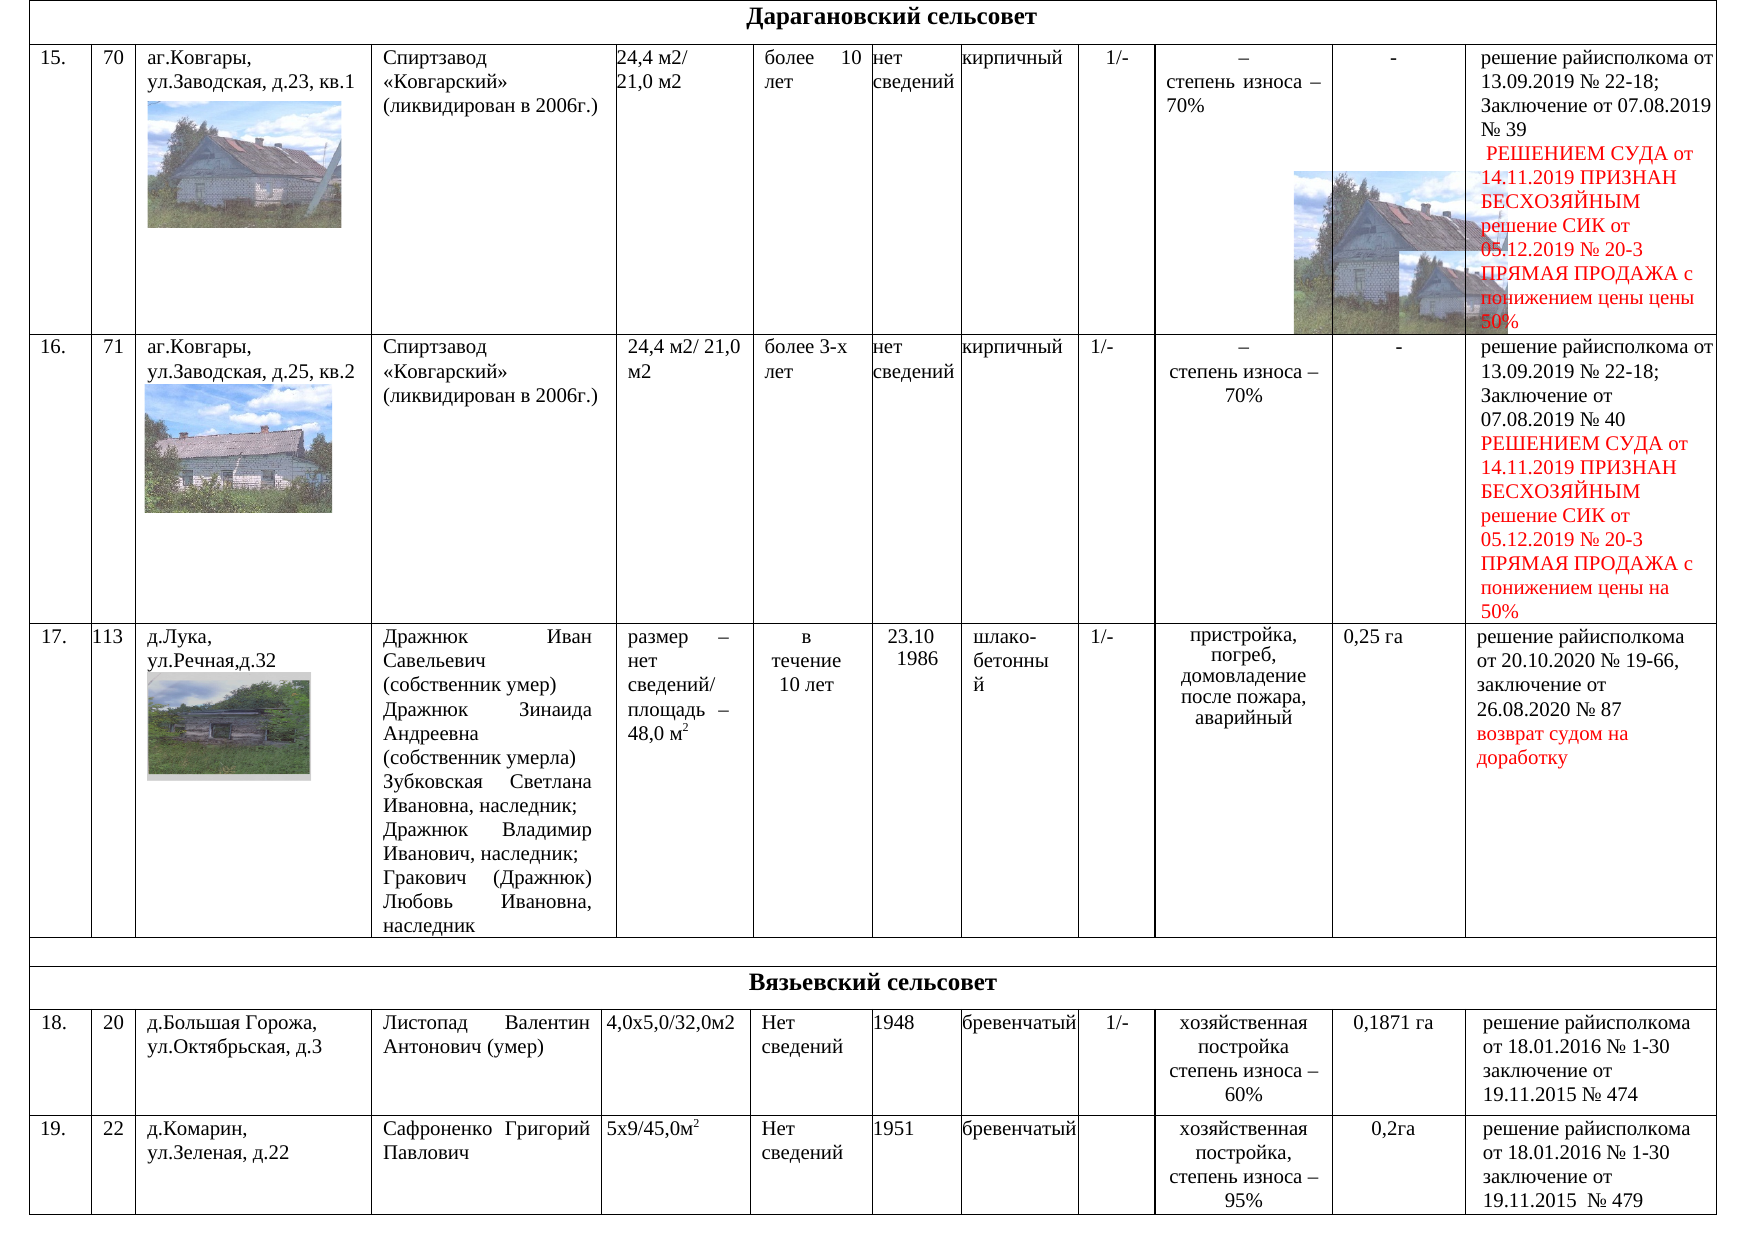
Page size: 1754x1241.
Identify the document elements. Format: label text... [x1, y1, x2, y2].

table_cell 1/- [1079, 1010, 1154, 1115]
table_cell 24,4 м2/ 21,0 м2 [617, 335, 753, 623]
table_cell аг.Ковгары, ул.Заводская, д.23, кв.1 [136, 45, 371, 333]
table_cell д.Комарин, ул.Зеленая, д.22 [136, 1116, 371, 1214]
table_cell шлако-бетонный [962, 624, 1078, 937]
table_cell 1/- [1079, 335, 1154, 623]
table_cell нет сведений [873, 335, 961, 623]
table_cell Спиртзавод «Ковгарский» (ликвидирован в 2006г.) [372, 335, 616, 623]
table_cell более 3-х лет [754, 335, 872, 623]
table_cell 5х9/45,0м2 [602, 1116, 750, 1214]
table_cell [30, 1116, 91, 1214]
table_cell [30, 335, 91, 623]
table_cell 23.10 1986 [873, 624, 961, 937]
table_cell хозяйственная постройка, степень износа – 95% [1156, 1116, 1332, 1214]
table_cell 0,2га [1333, 1116, 1465, 1214]
table_cell – степень износа – 70% [1156, 335, 1332, 623]
table_cell [30, 45, 91, 333]
table_cell решение райисполкома от 18.01.2016 № 1-30 заключение от 19.11.2015 № 474 [1466, 1010, 1716, 1115]
table_cell д.Большая Горожа, ул.Октябрьская, д.3 [136, 1010, 371, 1115]
table_cell - [1333, 45, 1465, 333]
table_cell 22 [92, 1116, 135, 1214]
table_cell 1/- [1079, 45, 1154, 333]
table_cell 1951 [873, 1116, 961, 1214]
table_cell 71 [92, 335, 135, 623]
table_cell Листопад Валентин Антонович (умер) [372, 1010, 601, 1115]
table_cell - [1333, 335, 1465, 623]
table_cell Сафроненко Григорий Павлович [372, 1116, 601, 1214]
table_cell нет сведений [873, 45, 961, 333]
table_cell пристройка, погреб, домовладение после пожара, аварийный [1156, 624, 1332, 937]
picture [147, 672, 312, 781]
table_cell 24,4 м2/ 21,0 м2 [617, 45, 753, 333]
table_cell бревенчатый [962, 1116, 1078, 1214]
table_cell в течение 10 лет [754, 624, 872, 937]
table_cell Дражнюк Иван Савельевич (собственник умер) Дражнюк Зинаида Андреевна (собственник умерла) Зубковская Светлана Ивановна, наследник; Дражнюк Владимир Иванович, наследник; Гракович (Дражнюк) Любовь Ивановна, наследник [372, 624, 616, 937]
table_cell д.Лука, ул.Речная,д.32 [136, 624, 371, 937]
table_cell Спиртзавод «Ковгарский» (ликвидирован в 2006г.) [372, 45, 616, 333]
table_cell решение райисполкома от 20.10.2020 № 19-66, заключение от 26.08.2020 № 87 возврат судом на доработку [1466, 624, 1716, 937]
table_cell 1/- [1079, 624, 1154, 937]
table_cell 20 [92, 1010, 135, 1115]
table_cell кирпичный [962, 45, 1078, 333]
table_cell 0,1871 га [1333, 1010, 1465, 1115]
table_cell [1079, 1116, 1154, 1214]
table_cell 113 [92, 624, 135, 937]
table_cell 0,25 га [1333, 624, 1465, 937]
table_cell 4,0х5,0/32,0м2 [602, 1010, 750, 1115]
table_cell Дарагановский сельсовет [30, 1, 1716, 44]
table_cell размер – нет сведений/ площадь – 48,0 м2 [617, 624, 753, 937]
table_cell решение райисполкома от 13.09.2019 № 22-18; Заключение от 07.08.2019 № 39 РЕШЕНИЕМ СУДА от 14.11.2019 ПРИЗНАН БЕСХОЗЯЙНЫМ решение СИК от 05.12.2019 № 20-3 ПРЯМАЯ ПРОДАЖА с понижением цены цены 50% [1466, 45, 1716, 333]
table_cell более 10 лет [754, 45, 872, 333]
table_cell решение райисполкома от 18.01.2016 № 1-30 заключение от 19.11.2015 № 479 [1466, 1116, 1716, 1214]
table_cell – степень износа – 70% [1156, 45, 1332, 333]
table_cell решение райисполкома от 13.09.2019 № 22-18; Заключение от 07.08.2019 № 40 РЕШЕНИЕМ СУДА от 14.11.2019 ПРИЗНАН БЕСХОЗЯЙНЫМ решение СИК от 05.12.2019 № 20-3 ПРЯМАЯ ПРОДАЖА с понижением цены на 50% [1466, 335, 1716, 623]
table_cell Вязьевский сельсовет [30, 967, 1716, 1009]
table_cell Нет сведений [751, 1010, 872, 1115]
table_cell [30, 938, 1716, 966]
table_cell аг.Ковгары, ул.Заводская, д.25, кв.2 [136, 335, 371, 623]
table_cell Нет сведений [751, 1116, 872, 1214]
table_cell [30, 1010, 91, 1115]
table_cell 70 [92, 45, 135, 333]
table_cell кирпичный [962, 335, 1078, 623]
table_cell [30, 624, 91, 937]
table_cell 1948 [873, 1010, 961, 1115]
table_cell бревенчатый [962, 1010, 1078, 1115]
table_cell хозяйственная постройка степень износа – 60% [1156, 1010, 1332, 1115]
